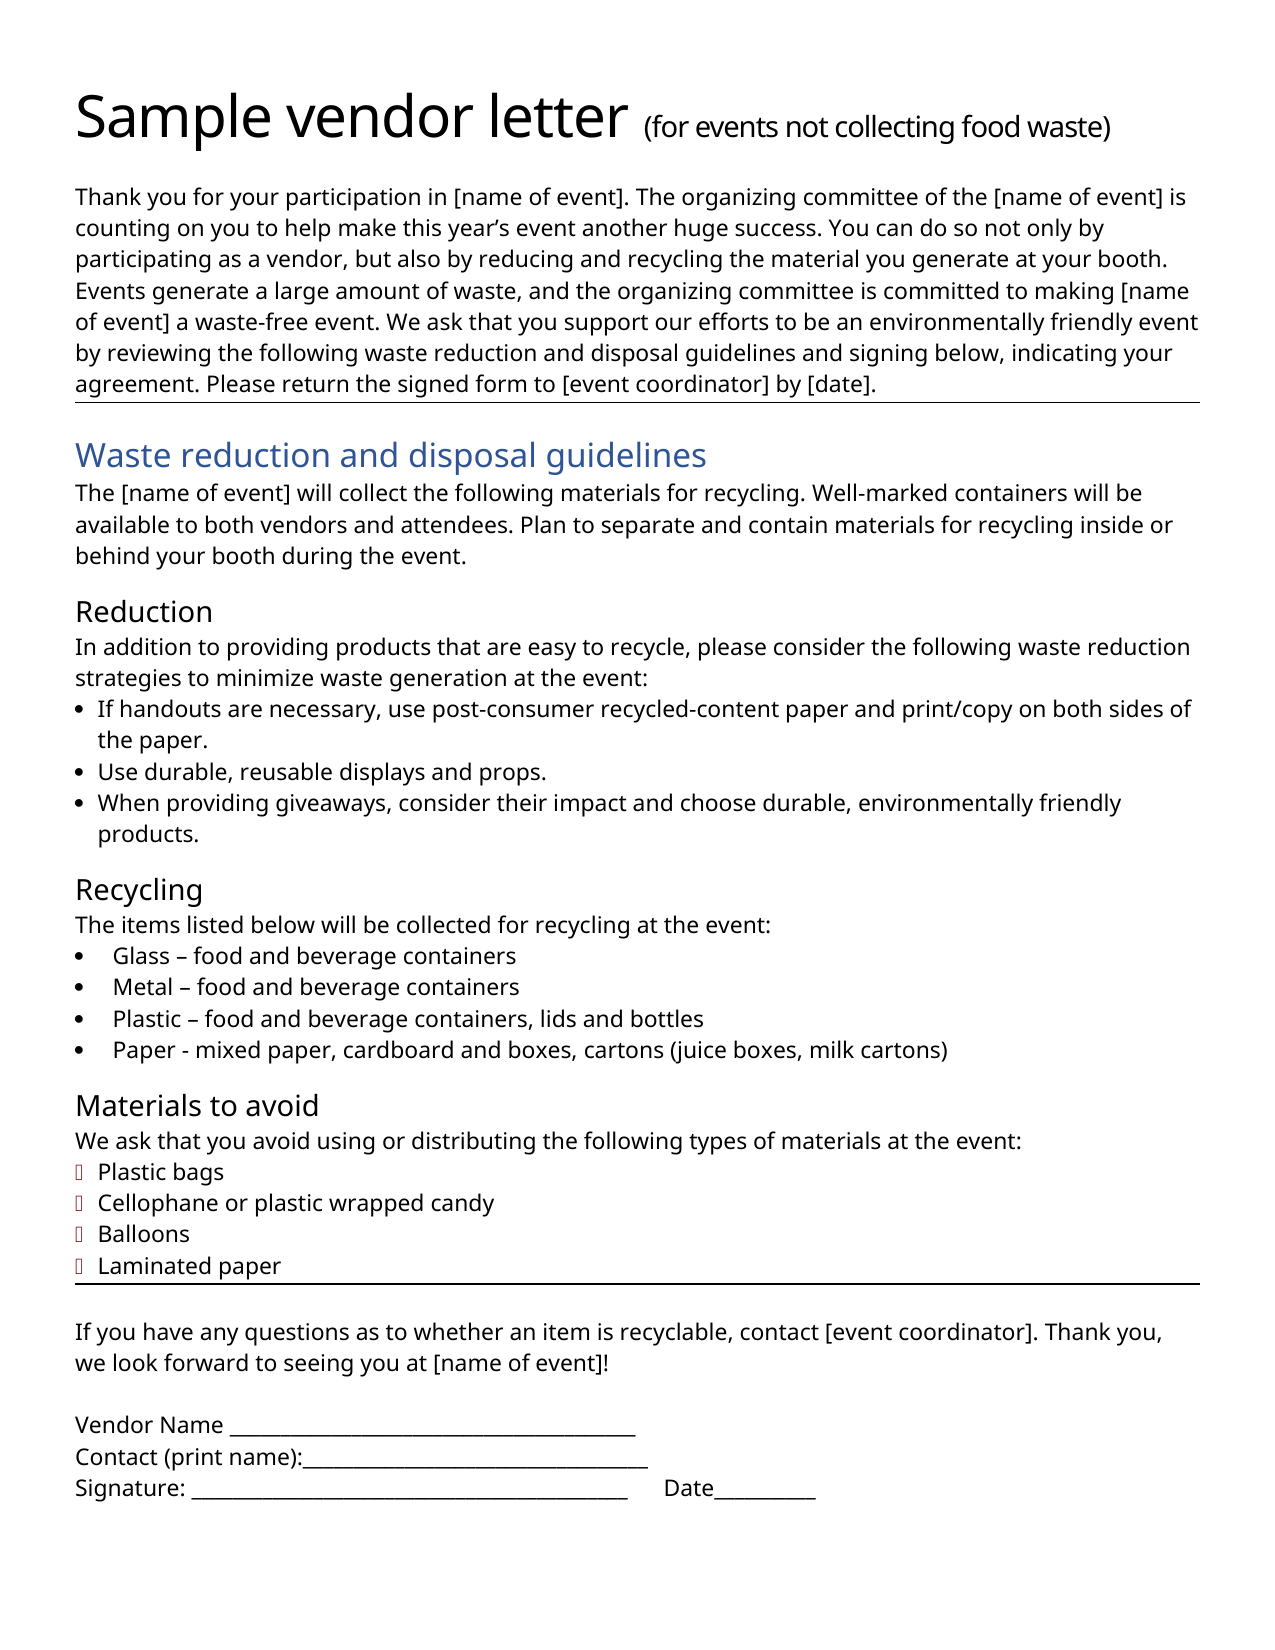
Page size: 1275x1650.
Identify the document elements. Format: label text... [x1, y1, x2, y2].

list Plastic bags [75, 1156, 1200, 1187]
text Contact (print name):__________________________________ [75, 1441, 1200, 1472]
list Laminated paper [75, 1249, 1200, 1283]
text Materials to avoid [75, 1085, 1200, 1124]
list When providing giveaways, consider their impact and choose durable, environmentally friendly products. [75, 787, 1200, 849]
list Cellophane or plastic wrapped candy [75, 1187, 1200, 1218]
list Use durable, reusable displays and props. [75, 756, 1200, 787]
list Balloons [75, 1218, 1200, 1249]
list Metal – food and beverage containers [75, 971, 1200, 1003]
text Waste reduction and disposal guidelines [75, 432, 1200, 477]
list Glass – food and beverage containers [75, 940, 1200, 971]
list Paper - mixed paper, cardboard and boxes, cartons (juice boxes, milk cartons) [75, 1034, 1200, 1065]
title Sample vendor letter (for events not collecting food waste) [75, 75, 1200, 154]
text Thank you for your participation in [name of event]. The organizing committee of the [name of event] is counting on you to help make this year’s event another huge success. You can do so not only by participating as a vendor, but also by reducing and recycling the material you generate at your booth. Events generate a large amount of waste, and the organizing committee is committed to making [name of event] a waste-free event. We ask that you support our efforts to be an environmentally friendly event by reviewing the following waste reduction and disposal guidelines and signing below, indicating your agreement. Please return the signed form to [event coordinator] by [date]. [75, 181, 1200, 402]
text The items listed below will be collected for recycling at the event: [75, 909, 1200, 940]
text Signature: ___________________________________________ Date__________ [75, 1472, 1200, 1503]
list If handouts are necessary, use post-consumer recycled-content paper and print/copy on both sides of the paper. [75, 693, 1200, 756]
text Recycling [75, 869, 1200, 909]
text We ask that you avoid using or distributing the following types of materials at the event: [75, 1124, 1200, 1156]
text Reduction [75, 591, 1200, 631]
text If you have any questions as to whether an item is recyclable, contact [event coordinator]. Thank you, we look forward to seeing you at [name of event]! [75, 1316, 1200, 1378]
text The [name of event] will collect the following materials for recycling. Well-marked containers will be available to both vendors and attendees. Plan to separate and contain materials for recycling inside or behind your booth during the event. [75, 477, 1200, 571]
text In addition to providing products that are easy to recycle, please consider the following waste reduction strategies to minimize waste generation at the event: [75, 631, 1200, 693]
list Plastic – food and beverage containers, lids and bottles [75, 1003, 1200, 1034]
text Vendor Name ________________________________________ [75, 1409, 1200, 1441]
